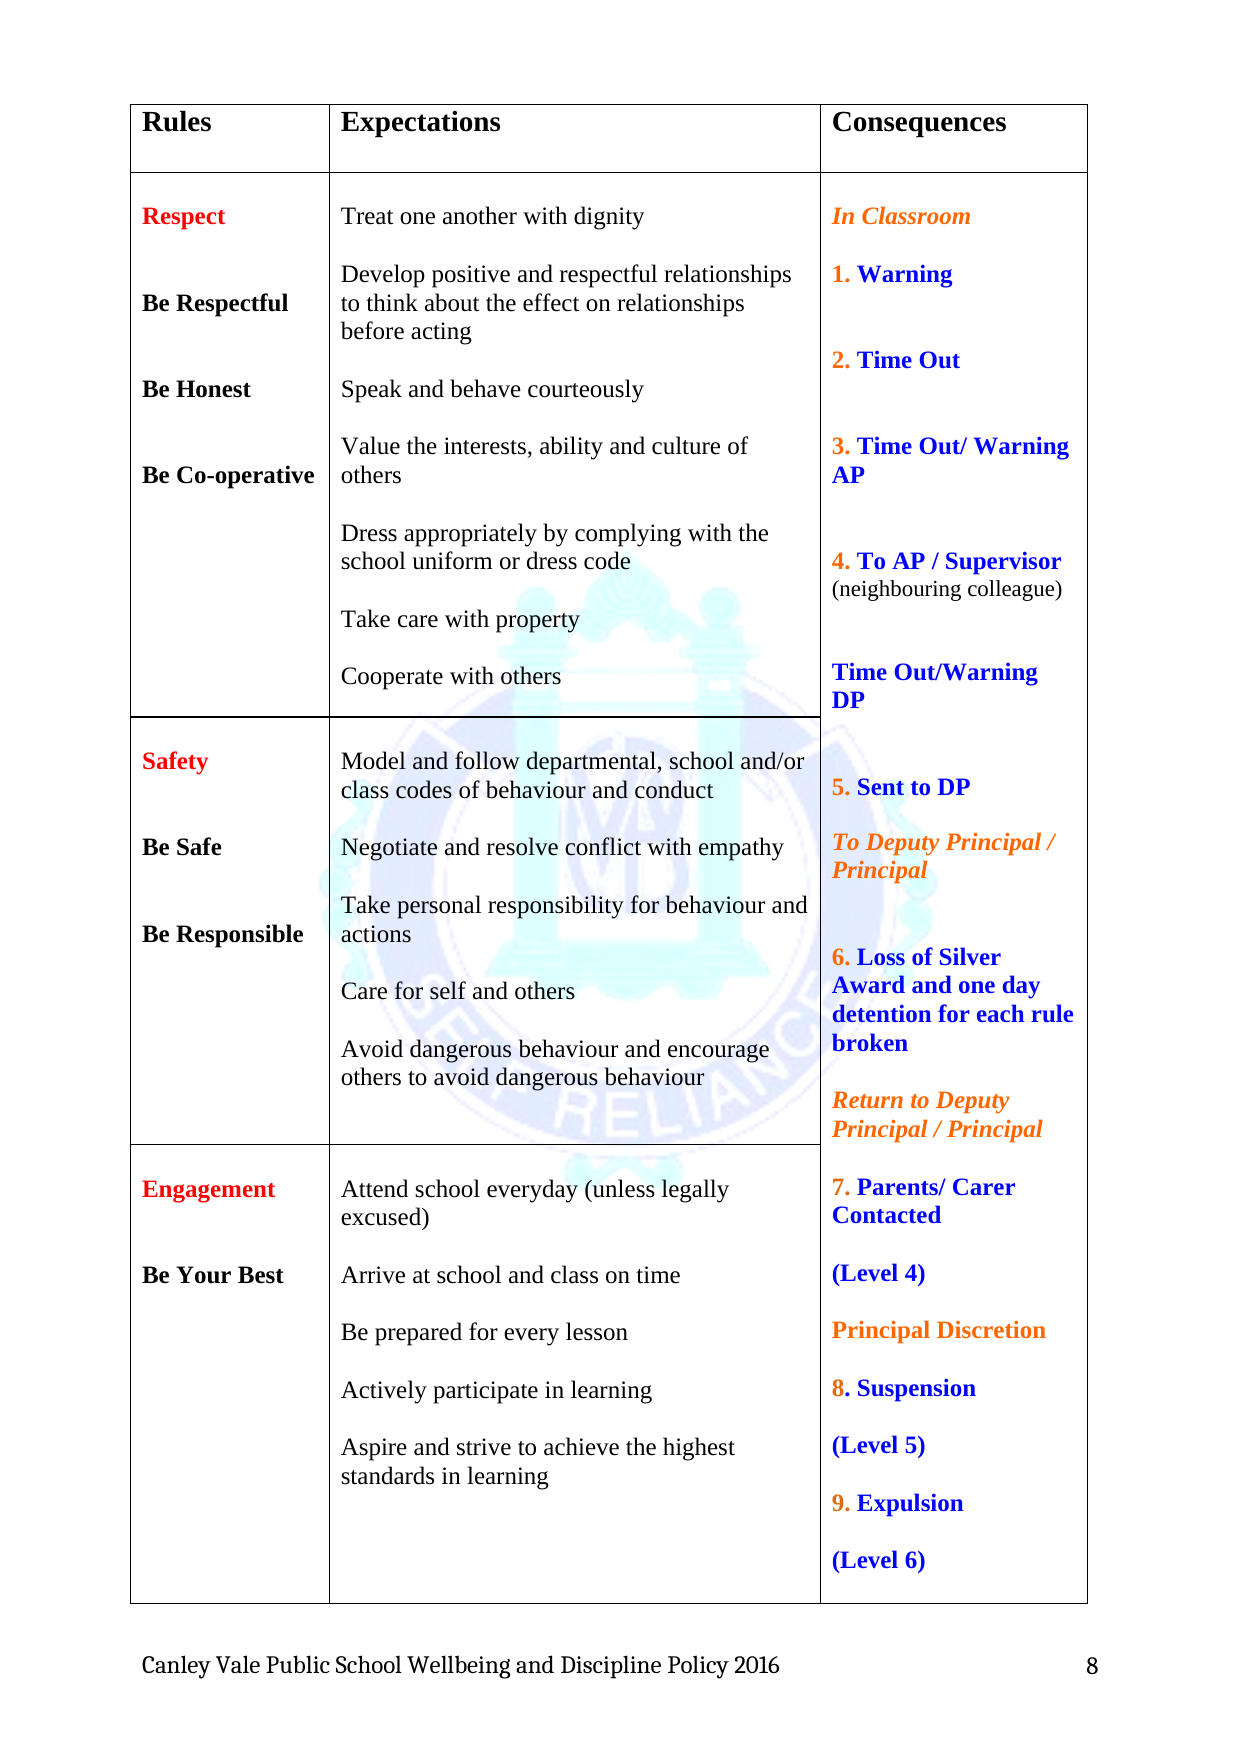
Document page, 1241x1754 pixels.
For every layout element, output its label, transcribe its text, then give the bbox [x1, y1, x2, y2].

table_cell Safety Be Safe Be Responsible [131, 718, 329, 1144]
table_cell Model and follow departmental, school and/or class codes of behaviour and conduct Negotiate and resolve conflict with empathy Take personal responsibility for behaviour and actions Care for self and others Avoid dangerous behaviour and encourage others to avoid dangerous behaviour [330, 718, 820, 1144]
table_cell Engagement Be Your Best [131, 1145, 329, 1603]
table_cell Expectations [330, 105, 820, 172]
table_cell Treat one another with dignity Develop positive and respectful relationships to think about the effect on relationships before acting Speak and behave courteously Value the interests, ability and culture of others Dress appropriately by complying with the school uniform or dress code Take care with property Cooperate with others [330, 173, 820, 716]
table_cell Attend school everyday (unless legally excused) Arrive at school and class on time Be prepared for every lesson Actively participate in learning Aspire and strive to achieve the highest standards in learning [330, 1145, 820, 1603]
table_cell Respect Be Respectful Be Honest Be Co-operative [131, 173, 329, 716]
table_cell Consequences [821, 105, 1087, 172]
table_cell Rules [131, 105, 329, 172]
table_cell In Classroom 1. Warning 2. Time Out 3. Time Out/ Warning AP 4. To AP / Supervisor (neighbouring colleague) Time Out/Warning DP 5. Sent to DP To Deputy Principal / Principal 6. Loss of Silver Award and one day detention for each rule broken Return to Deputy Principal / Principal 7. Parents/ Carer Contacted (Level 4) Principal Discretion 8. Suspension (Level 5) 9. Expulsion (Level 6) [821, 173, 1087, 1603]
